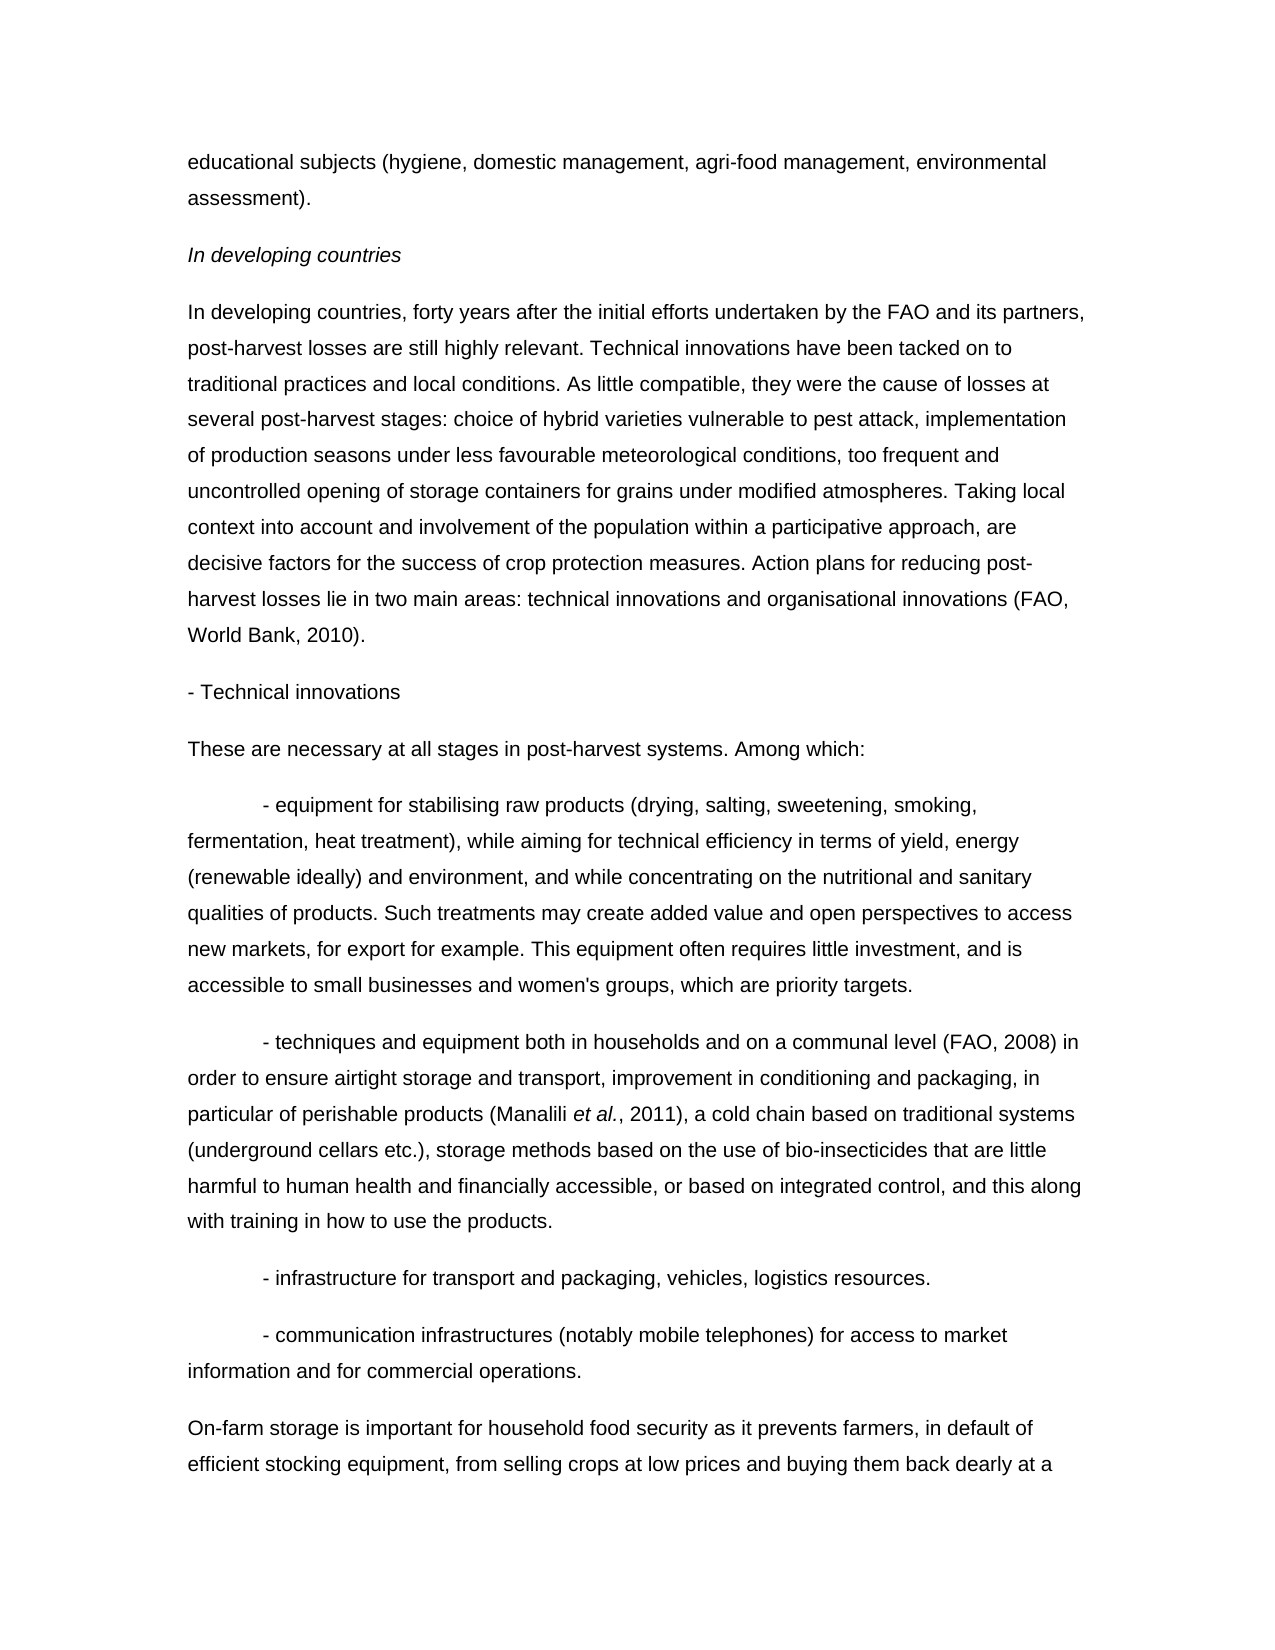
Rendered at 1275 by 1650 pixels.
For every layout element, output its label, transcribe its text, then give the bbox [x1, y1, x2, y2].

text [187, 150, 1087, 210]
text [187, 1416, 1087, 1476]
text - Technical innovations [187, 680, 1087, 704]
text In developing countries, forty years after the initial efforts undertaken by the FAO and its partners, post-harvest losses are still highly relevant. Technical innovations have been tacked on to traditional practices and local conditions. As little compatible, they were the cause of losses at several post-harvest stages: choice of hybrid varieties vulnerable to pest attack, implementation of production seasons under less favourable meteorological conditions, too frequent and uncontrolled opening of storage containers for grains under modified atmospheres. Taking local context into account and involvement of the population within a participative approach, are decisive factors for the success of crop protection measures. Action plans for reducing post-harvest losses lie in two main areas: technical innovations and organisational innovations (FAO, World Bank, 2010). [187, 299, 1087, 647]
text - infrastructure for transport and packaging, vehicles, logistics resources. [187, 1266, 1087, 1290]
text These are necessary at all stages in post-harvest systems. Among which: [187, 736, 1087, 760]
text - techniques and equipment both in households and on a communal level (FAO, 2008) in order to ensure airtight storage and transport, improvement in conditioning and packaging, in particular of perishable products (Manalili et al., 2011), a cold chain based on traditional systems (underground cellars etc.), storage methods based on the use of bio-insecticides that are little harmful to human health and financially accessible, or based on integrated control, and this along with training in how to use the products. [187, 1030, 1087, 1233]
text In developing countries [187, 243, 1087, 267]
text - communication infrastructures (notably mobile telephones) for access to market information and for commercial operations. [187, 1323, 1087, 1383]
text - equipment for stabilising raw products (drying, salting, sweetening, smoking, fermentation, heat treatment), while aiming for technical efficiency in terms of yield, energy (renewable ideally) and environment, and while concentrating on the nutritional and sanitary qualities of products. Such treatments may create added value and open perspectives to access new markets, for export for example. This equipment often requires little investment, and is accessible to small businesses and women's groups, which are priority targets. [187, 793, 1087, 997]
